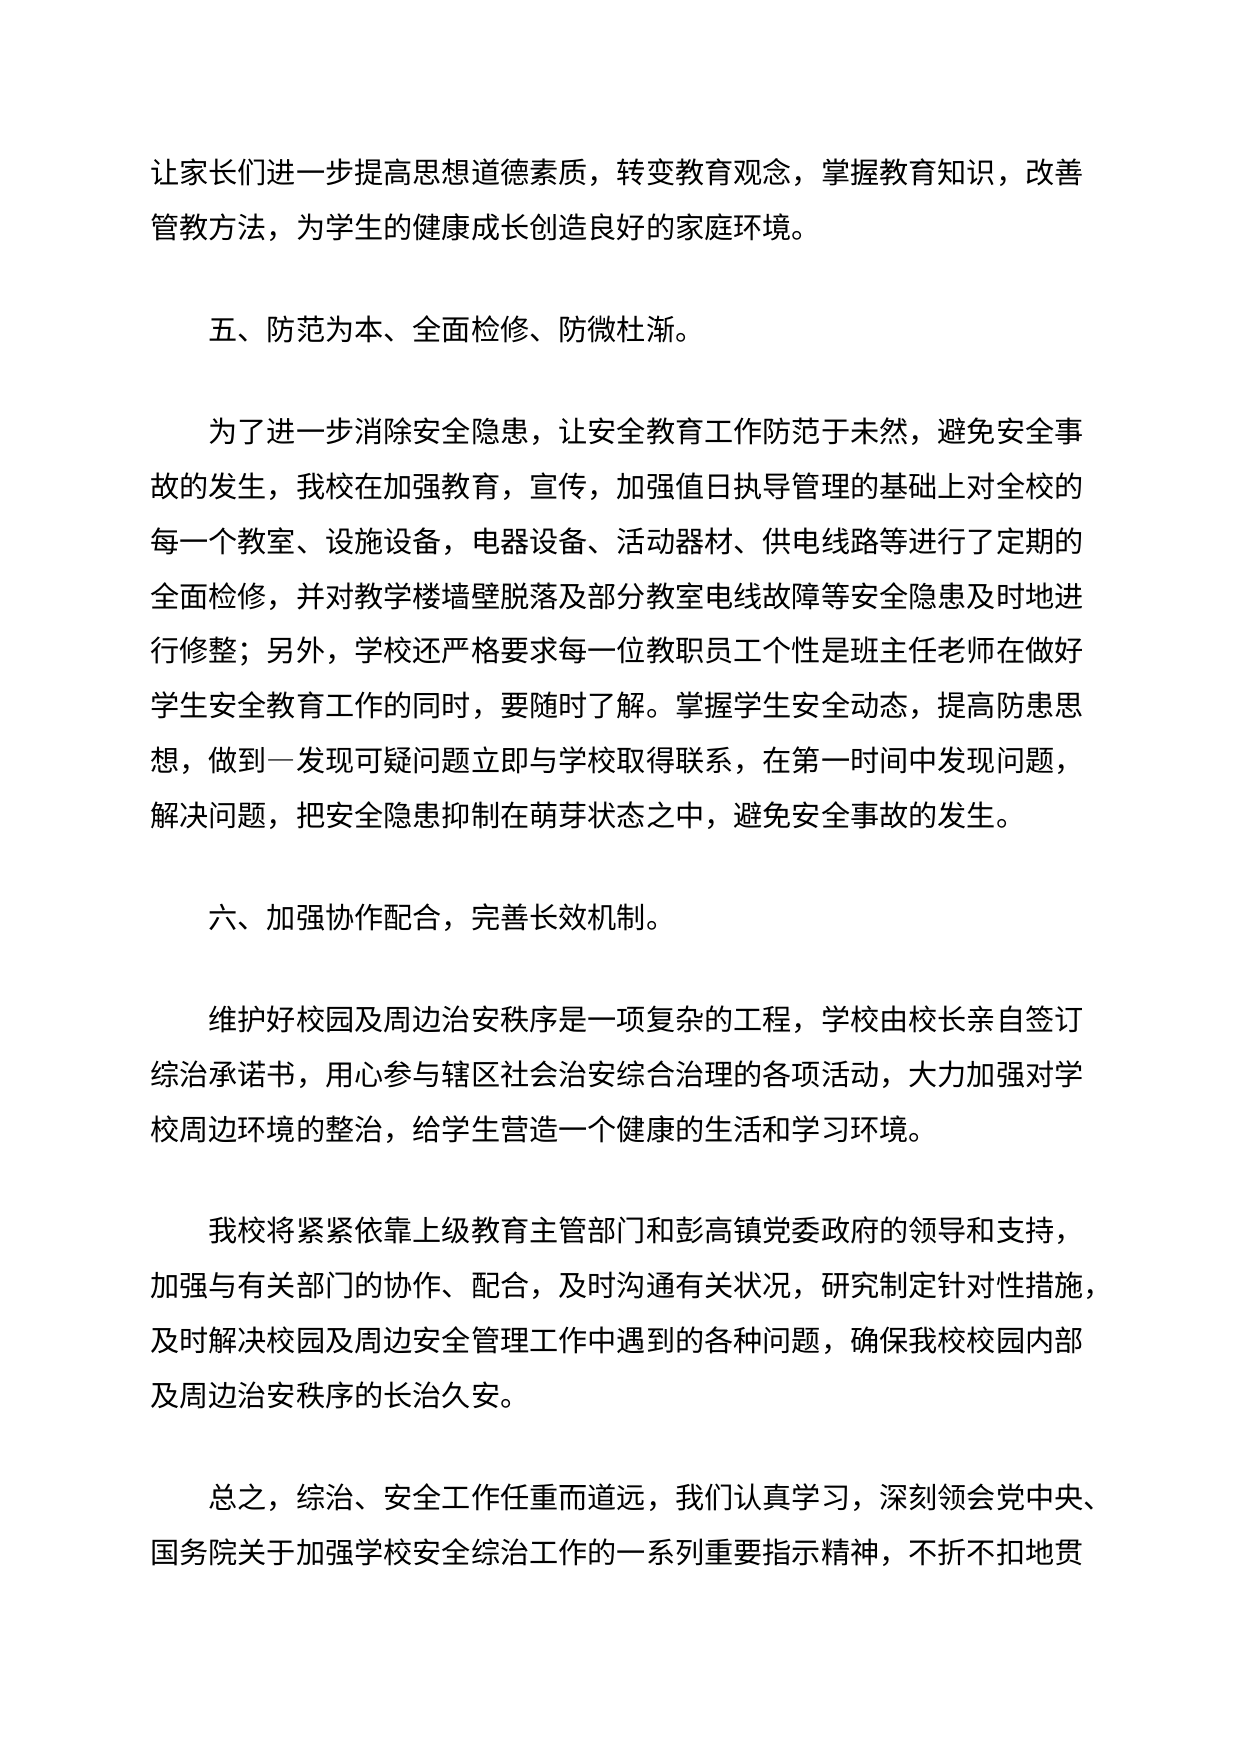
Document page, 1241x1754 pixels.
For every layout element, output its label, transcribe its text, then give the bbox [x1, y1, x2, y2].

text 五、防范为本、全面检修、防微杜渐。 [150, 307, 1090, 349]
text 为了进一步消除安全隐患，让安全教育工作防范于未然，避免安全事故的发生，我校在加强教育，宣传，加强值日执导管理的基础上对全校的每一个教室、设施设备，电器设备、活动器材、供电线路等进行了定期的全面检修，并对教学楼墙壁脱落及部分教室电线故障等安全隐患及时地进行修整；另外，学校还严格要求每一位教职员工个性是班主任老师在做好学生安全教育工作的同时，要随时了解。掌握学生安全动态，提高防患思想，做到―发现可疑问题立即与学校取得联系，在第一时间中发现问题，解决问题，把安全隐患抑制在萌芽状态之中，避免安全事故的发生。 [150, 408, 1090, 835]
text 维护好校园及周边治安秩序是一项复杂的工程，学校由校长亲自签订综治承诺书，用心参与辖区社会治安综合治理的各项活动，大力加强对学校周边环境的整治，给学生营造一个健康的生活和学习环境。 [150, 996, 1090, 1148]
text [150, 150, 1090, 247]
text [150, 1474, 1090, 1571]
text 我校将紧紧依靠上级教育主管部门和彭高镇党委政府的领导和支持，加强与有关部门的协作、配合，及时沟通有关状况，研究制定针对性措施，及时解决校园及周边安全管理工作中遇到的各种问题，确保我校校园内部及周边治安秩序的长治久安。 [150, 1208, 1090, 1415]
text 六、加强协作配合，完善长效机制。 [150, 894, 1090, 937]
